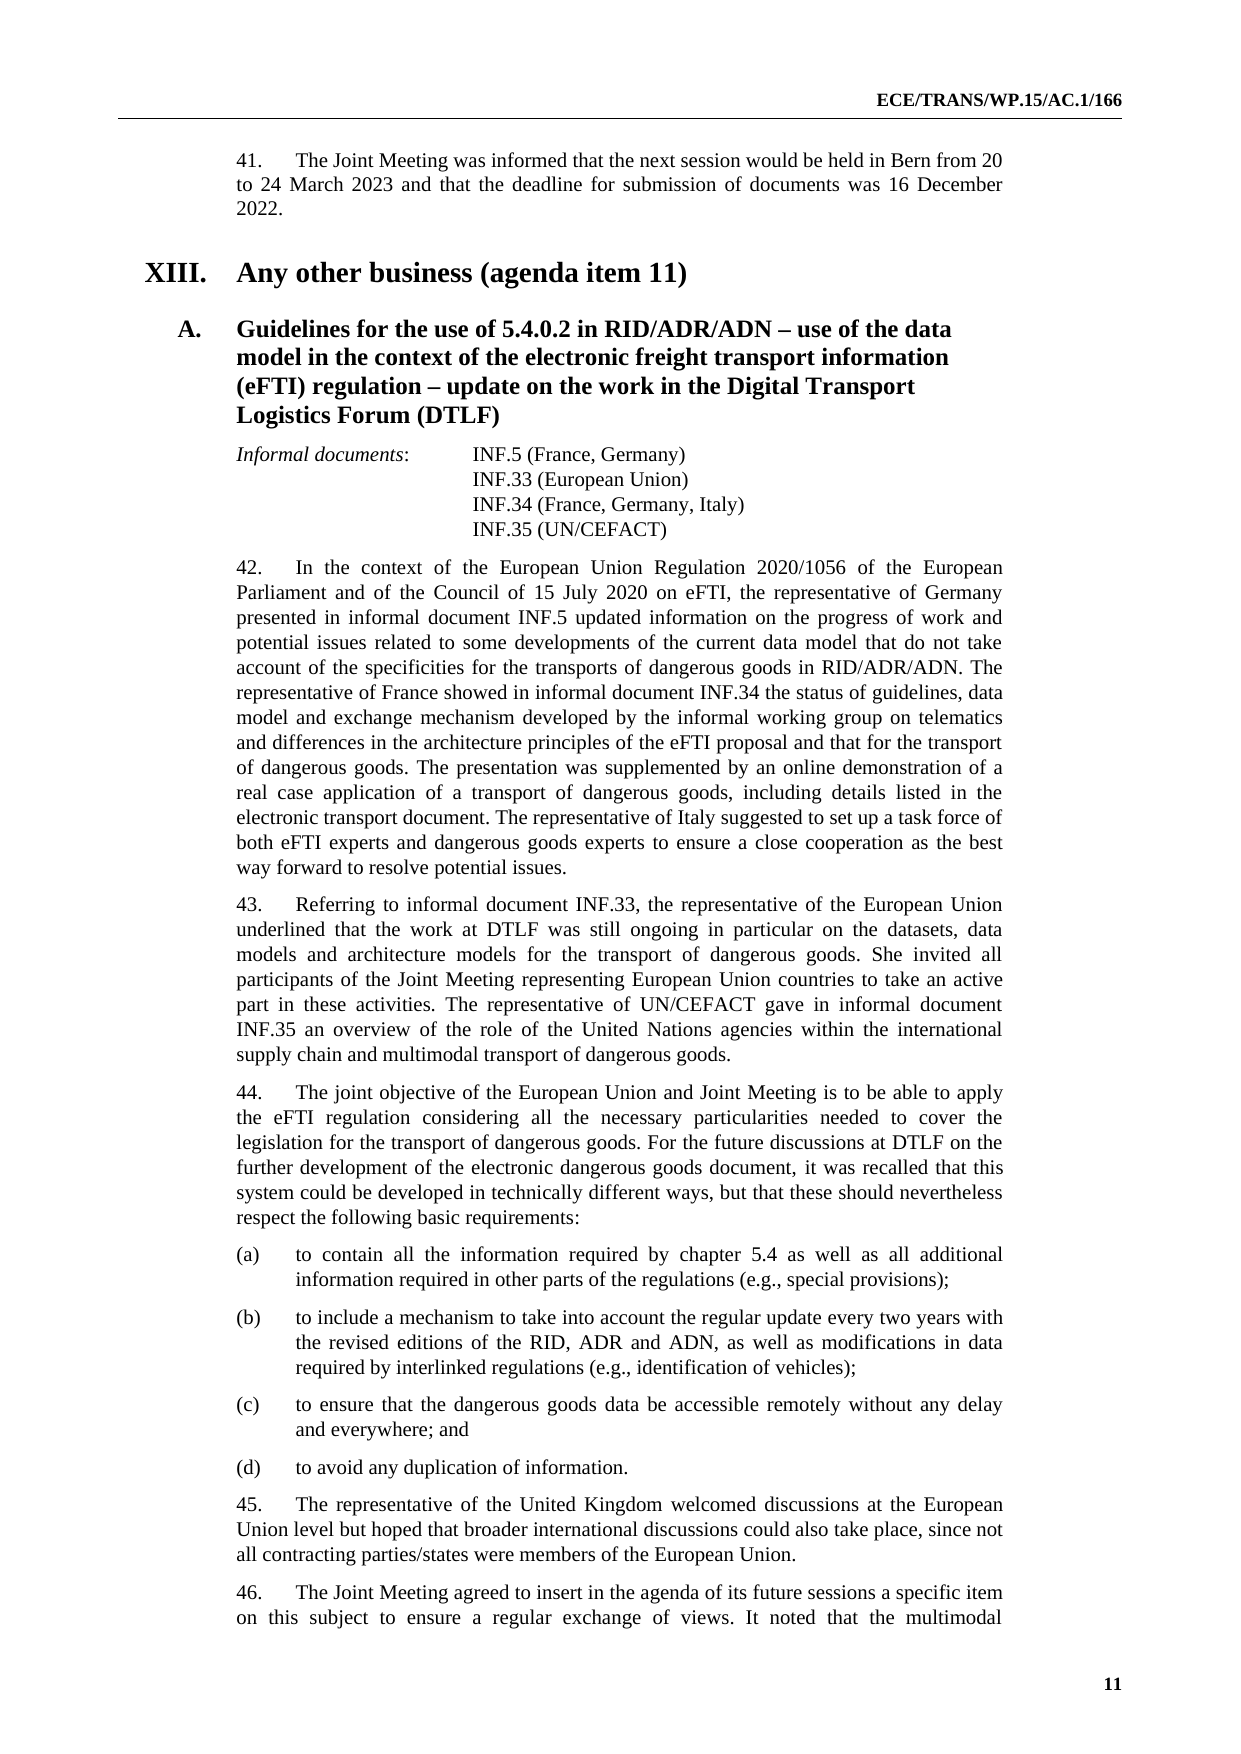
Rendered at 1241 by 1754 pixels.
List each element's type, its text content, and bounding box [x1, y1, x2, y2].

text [236, 1579, 1004, 1629]
text 42. In the context of the European Union Regulation 2020/1056 of the European Parliament and of the Council of 15 July 2020 on eFTI, the representative of Germany presented in informal document INF.5 updated information on the progress of work and potential issues related to some developments of the current data model that do not take account of the specificities for the transports of dangerous goods in RID/ADR/ADN. The representative of France showed in informal document INF.34 the status of guidelines, data model and exchange mechanism developed by the informal working group on telematics and differences in the architecture principles of the eFTI proposal and that for the transport of dangerous goods. The presentation was supplemented by an online demonstration of a real case application of a transport of dangerous goods, including details listed in the electronic transport document. The representative of Italy suggested to set up a task force of both eFTI experts and dangerous goods experts to ensure a close cooperation as the best way forward to resolve potential issues. [236, 554, 1004, 879]
text Informal documents: INF.5 (France, Germany) INF.33 (European Union) INF.34 (France, Germany, Italy) INF.35 (UN/CEFACT) [236, 441, 1004, 541]
text (a) to contain all the information required by chapter 5.4 as well as all additional information required in other parts of the regulations (e.g., special provisions); [236, 1241, 1004, 1291]
text XIII. Any other business (agenda item 11) [118, 257, 1004, 289]
text (b) to include a mechanism to take into account the regular update every two years with the revised editions of the RID, ADR and ADN, as well as modifications in data required by interlinked regulations (e.g., identification of vehicles); [236, 1304, 1004, 1379]
text A. Guidelines for the use of 5.4.0.2 in RID/ADR/ADN – use of the data model in the context of the electronic freight transport information (eFTI) regulation – update on the work in the Digital Transport Logistics Forum (DTLF) [118, 314, 1004, 429]
text 43. Referring to informal document INF.33, the representative of the European Union underlined that the work at DTLF was still ongoing in particular on the datasets, data models and architecture models for the transport of dangerous goods. She invited all participants of the Joint Meeting representing European Union countries to take an active part in these activities. The representative of UN/CEFACT gave in informal document INF.35 an overview of the role of the United Nations agencies within the international supply chain and multimodal transport of dangerous goods. [236, 891, 1004, 1066]
text 45. The representative of the United Kingdom welcomed discussions at the European Union level but hoped that broader international discussions could also take place, since not all contracting parties/states were members of the European Union. [236, 1491, 1004, 1566]
text (d) to avoid any duplication of information. [236, 1454, 1004, 1479]
text 41. The Joint Meeting was informed that the next session would be held in Bern from 20 to 24 March 2023 and that the deadline for submission of documents was 16 December 2022. [236, 148, 1004, 220]
text 44. The joint objective of the European Union and Joint Meeting is to be able to apply the eFTI regulation considering all the necessary particularities needed to cover the legislation for the transport of dangerous goods. For the future discussions at DTLF on the further development of the electronic dangerous goods document, it was recalled that this system could be developed in technically different ways, but that these should nevertheless respect the following basic requirements: [236, 1079, 1004, 1229]
text (c) to ensure that the dangerous goods data be accessible remotely without any delay and everywhere; and [236, 1391, 1004, 1441]
